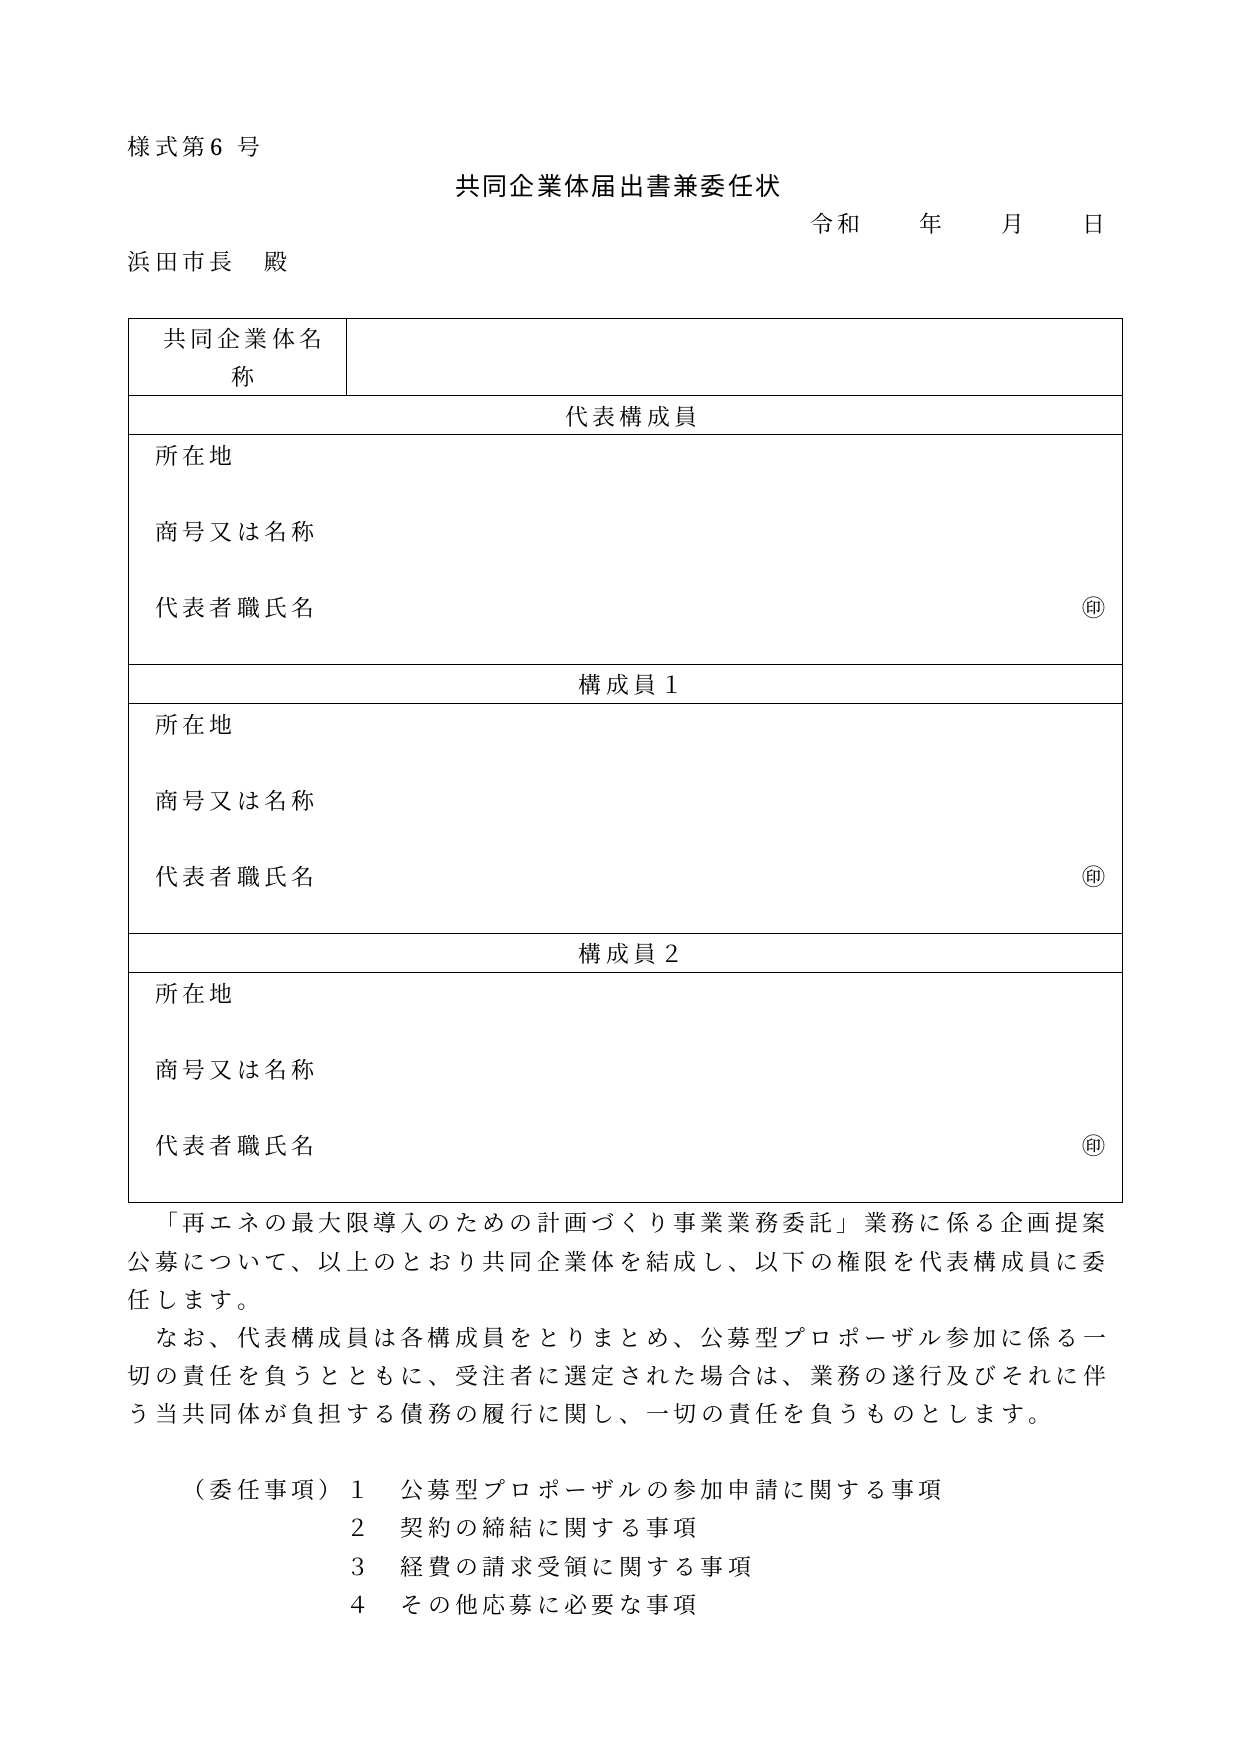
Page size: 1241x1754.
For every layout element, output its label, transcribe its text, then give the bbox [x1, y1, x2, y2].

subtitle 「再エネの最大限導入のための計画づくり事業業務委託」業務に係る企画提案公募について、以上のとおり共同企業体を結成し、以下の権限を代表構成員に委任します。 [128, 1203, 1110, 1317]
table_header 共同企業体名称 [129, 319, 346, 395]
table_cell 所在地 商号又は名称 代表者職氏名 ㊞ [129, 435, 1122, 664]
table_header [347, 319, 1122, 395]
subtitle なお、代表構成員は各構成員をとりまとめ、公募型プロポーザル参加に係る一切の責任を負うとともに、受注者に選定された場合は、業務の遂行及びそれに伴う当共同体が負担する債務の履行に関し、一切の責任を負うものとします。 [128, 1317, 1110, 1432]
text 様式第6号 [128, 127, 1110, 165]
text 令和 年 月 日 [128, 203, 1110, 241]
text （委任事項）１ 公募型プロポーザルの参加申請に関する事項 [128, 1470, 1110, 1508]
table_cell 所在地 商号又は名称 代表者職氏名 ㊞ [129, 973, 1122, 1202]
text ４ その他応募に必要な事項 [128, 1584, 1110, 1622]
table_cell 代表構成員 [129, 396, 1122, 434]
text 共同企業体届出書兼委任状 [128, 165, 1110, 203]
text 浜田市長 殿 [128, 241, 1110, 279]
table_cell 所在地 商号又は名称 代表者職氏名 ㊞ [129, 704, 1122, 933]
table_cell 構成員１ [129, 665, 1122, 703]
table_cell 構成員２ [129, 934, 1122, 972]
text ３ 経費の請求受領に関する事項 [128, 1546, 1110, 1584]
text ２ 契約の締結に関する事項 [128, 1508, 1110, 1546]
